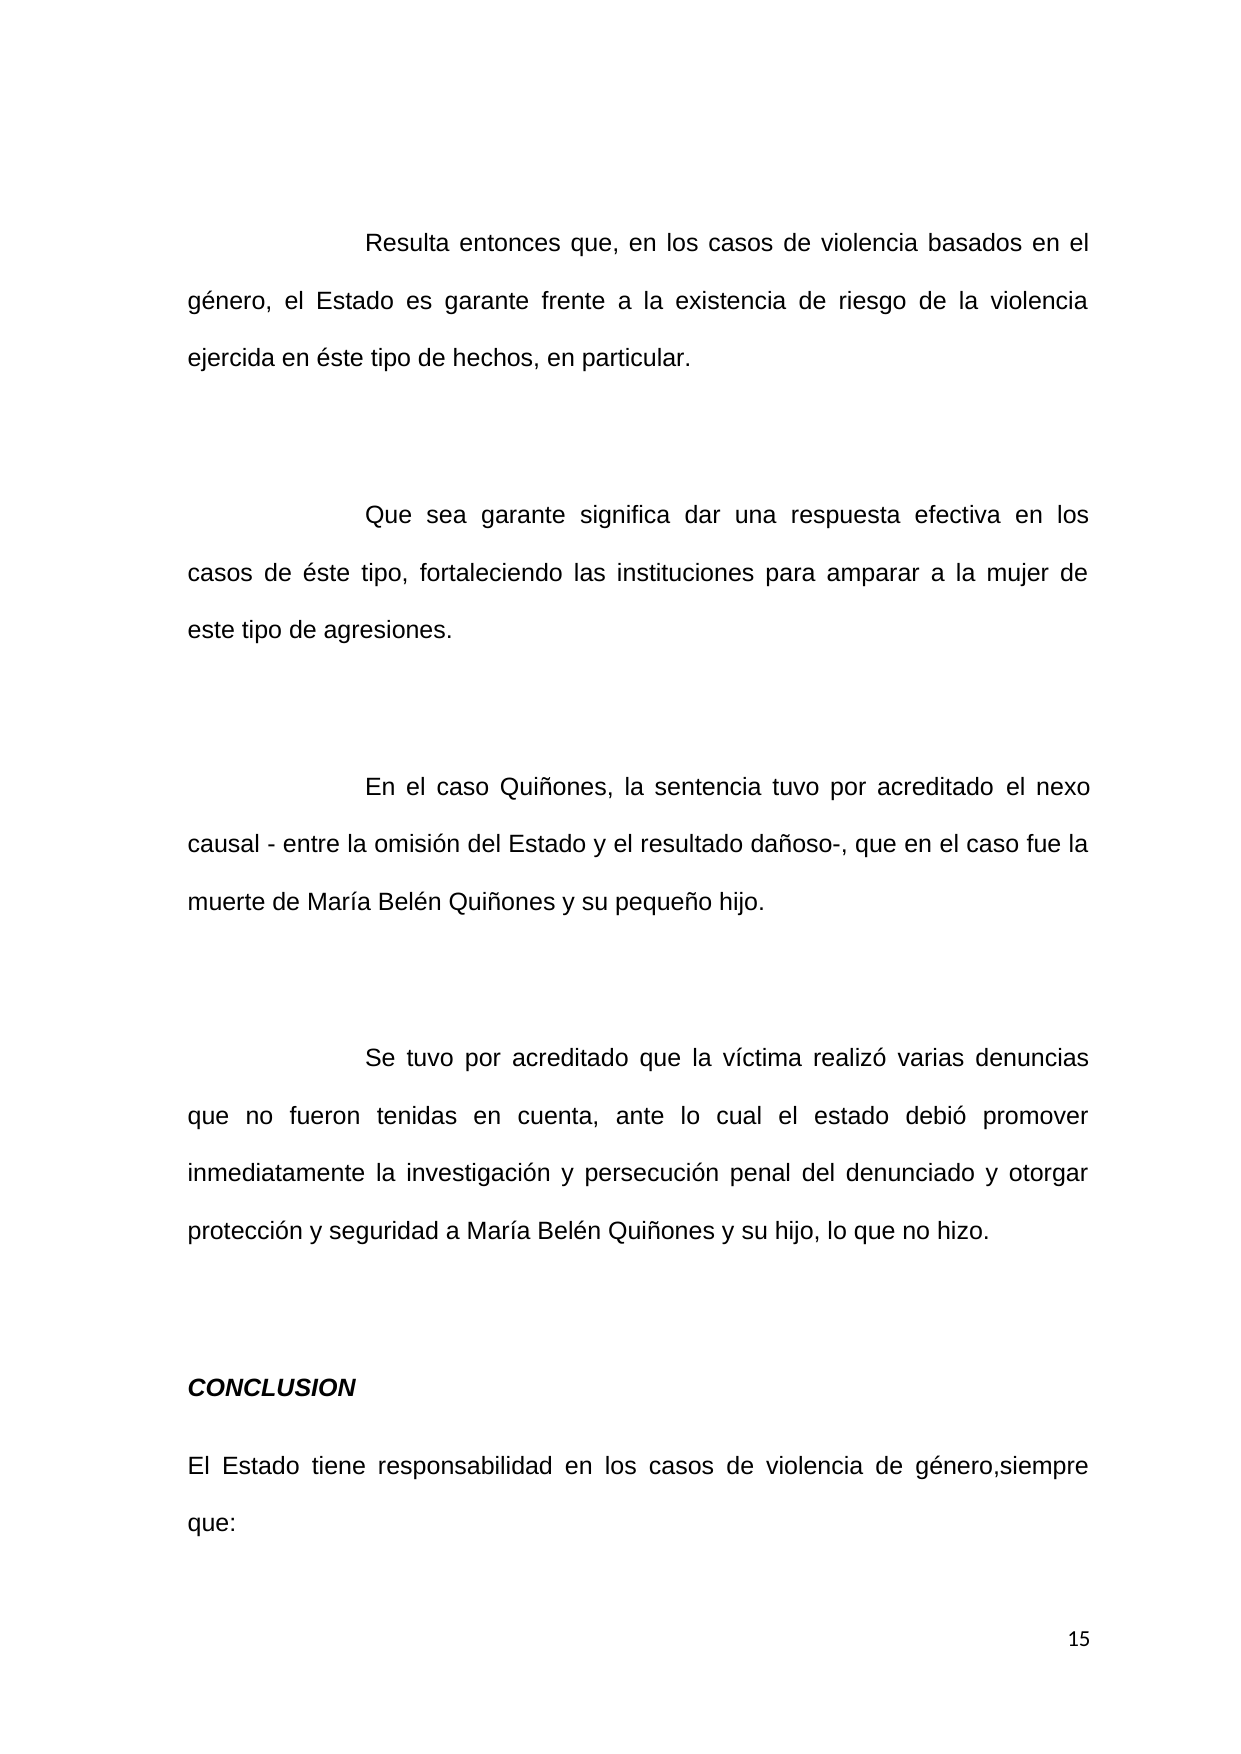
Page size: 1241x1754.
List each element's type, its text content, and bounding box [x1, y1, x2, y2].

text CONCLUSION [187, 1372, 1090, 1401]
text Se tuvo por acreditado que la víctima realizó varias denuncias que no fueron tenidas en cuenta, ante lo cual el estado debió promover inmediatamente la investigación y persecución penal del denunciado y otorgar protección y seguridad a María Belén Quiñones y su hijo, lo que no hizo. [187, 1043, 1090, 1244]
text Que sea garante significa dar una respuesta efectiva en los casos de éste tipo, fortaleciendo las instituciones para amparar a la mujer de este tipo de agresiones. [187, 500, 1090, 644]
text El Estado tiene responsabilidad en los casos de violencia de género,siempre que: [187, 1451, 1090, 1537]
text En el caso Quiñones, la sentencia tuvo por acreditado el nexo causal - entre la omisión del Estado y el resultado dañoso-, que en el caso fue la muerte de María Belén Quiñones y su pequeño hijo. [187, 772, 1090, 915]
text Resulta entonces que, en los casos de violencia basados en el género, el Estado es garante frente a la existencia de riesgo de la violencia ejercida en éste tipo de hechos, en particular. [187, 228, 1090, 372]
